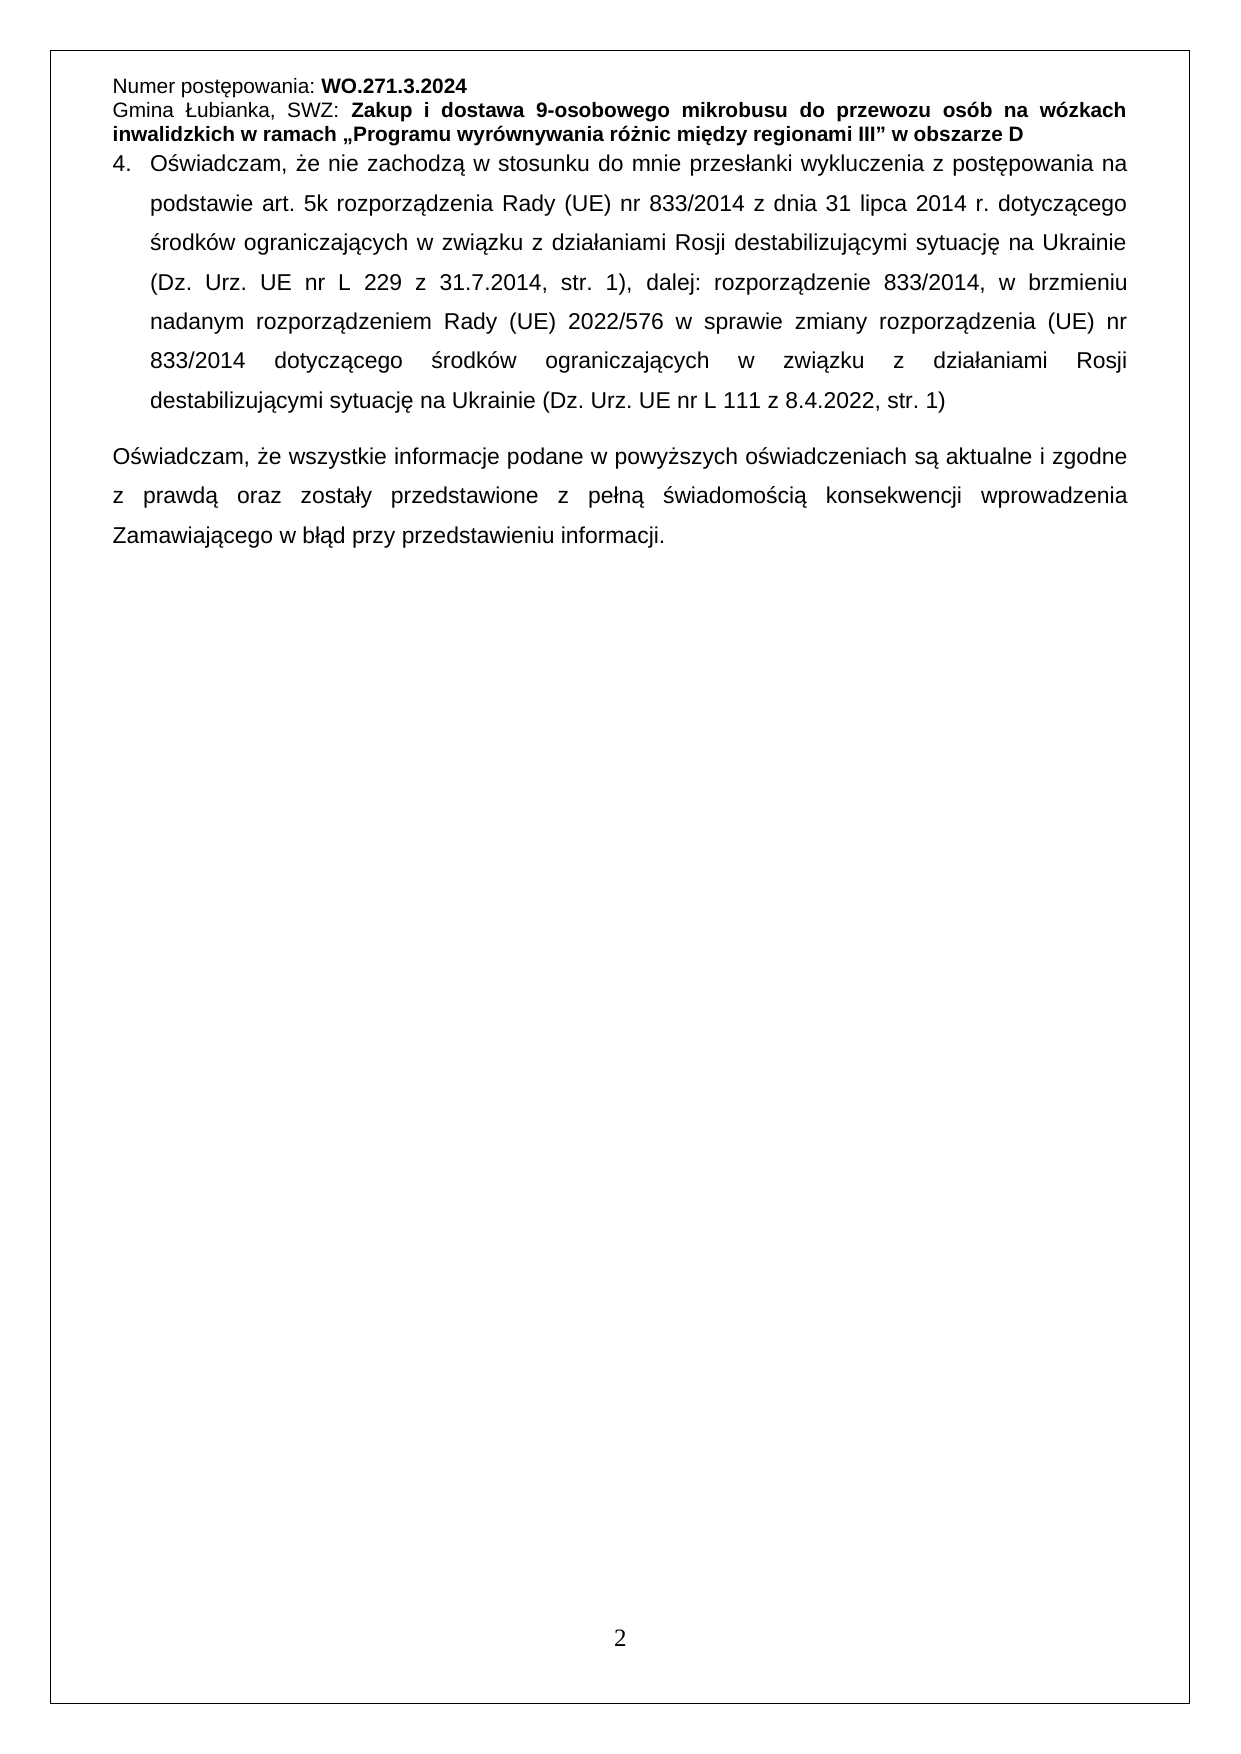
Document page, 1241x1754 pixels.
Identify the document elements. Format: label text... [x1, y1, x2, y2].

list Oświadczam, że nie zachodzą w stosunku do mnie przesłanki wykluczenia z postępowania na podstawie art. 5k rozporządzenia Rady (UE) nr 833/2014 z dnia 31 lipca 2014 r. dotyczącego środków ograniczających w związku z działaniami Rosji destabilizującymi sytuację na Ukrainie (Dz. Urz. UE nr L 229 z 31.7.2014, str. 1), dalej: rozporządzenie 833/2014, w brzmieniu nadanym rozporządzeniem Rady (UE) 2022/576 w sprawie zmiany rozporządzenia (UE) nr 833/2014 dotyczącego środków ograniczających w związku z działaniami Rosji destabilizującymi sytuację na Ukrainie (Dz. Urz. UE nr L 111 z 8.4.2022, str. 1) [112, 150, 1128, 413]
text Oświadczam, że wszystkie informacje podane w powyższych oświadczeniach są aktualne i zgodne z prawdą oraz zostały przedstawione z pełną świadomością konsekwencji wprowadzenia Zamawiającego w błąd przy przedstawieniu informacji. [112, 443, 1128, 548]
